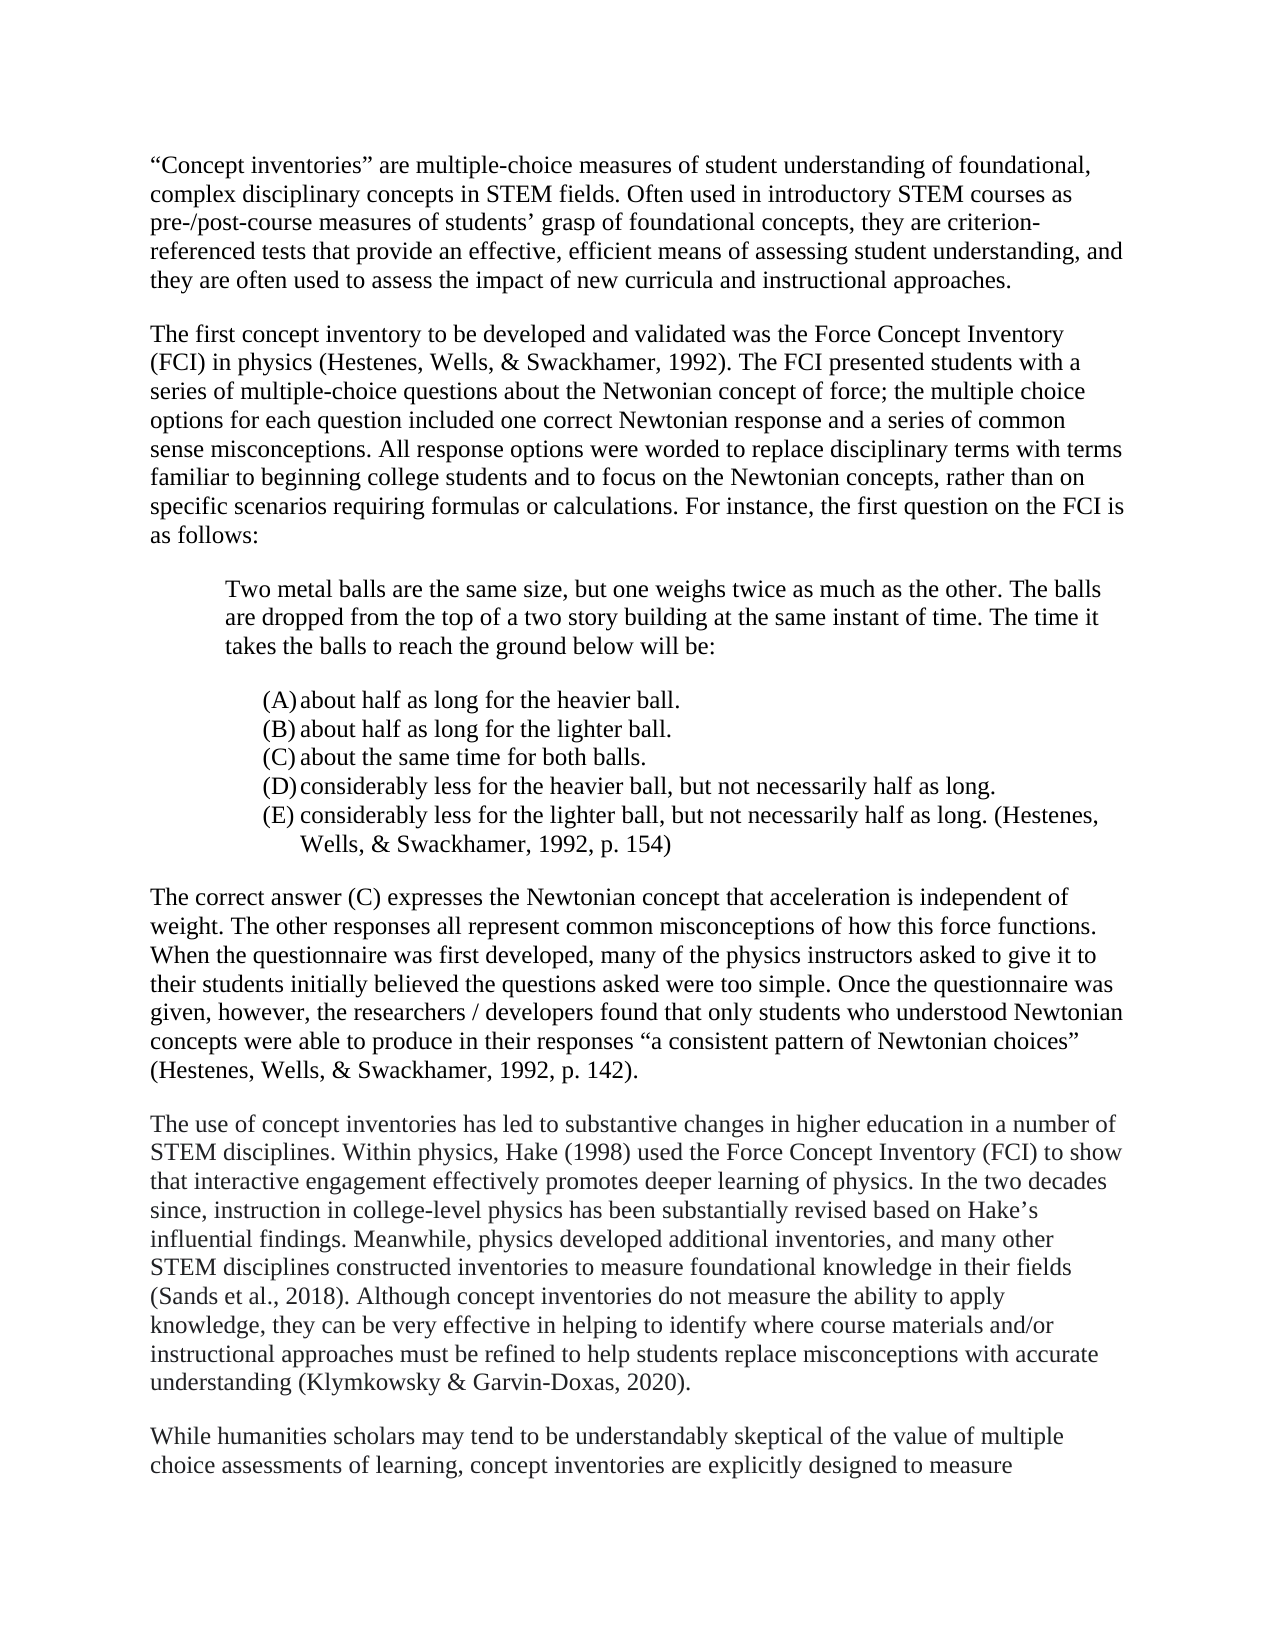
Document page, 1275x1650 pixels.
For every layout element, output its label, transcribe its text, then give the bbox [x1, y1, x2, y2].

list about half as long for the lighter ball. [262, 714, 1125, 742]
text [150, 1421, 1125, 1479]
text Two metal balls are the same size, but one weighs twice as much as the other. The balls are dropped from the top of a two story building at the same instant of time. The time it takes the balls to reach the ground below will be: [225, 574, 1125, 660]
list about the same time for both balls. [262, 742, 1125, 771]
text The use of concept inventories has led to substantive changes in higher education in a number of STEM disciplines. Within physics, Hake (1998) used the Force Concept Inventory (FCI) to show that interactive engagement effectively promotes deeper learning of physics. In the two decades since, instruction in college-level physics has been substantially revised based on Hake’s influential findings. Meanwhile, physics developed additional inventories, and many other STEM disciplines constructed inventories to measure foundational knowledge in their fields (Sands et al., 2018). Although concept inventories do not measure the ability to apply knowledge, they can be very effective in helping to identify where course materials and/or instructional approaches must be refined to help students replace misconceptions with accurate understanding (Klymkowsky & Garvin-Doxas, 2020). [150, 1109, 1125, 1396]
list considerably less for the lighter ball, but not necessarily half as long. (Hestenes, Wells, & Swackhamer, 1992, p. 154) [262, 800, 1125, 857]
text The correct answer (C) expresses the Newtonian concept that acceleration is independent of weight. The other responses all represent common misconceptions of how this force functions. When the questionnaire was first developed, many of the physics instructors asked to give it to their students initially believed the questions asked were too simple. Once the questionnaire was given, however, the researchers / developers found that only students who understood Newtonian concepts were able to produce in their responses “a consistent pattern of Newtonian choices” (Hestenes, Wells, & Swackhamer, 1992, p. 142). [150, 882, 1125, 1084]
text “Concept inventories” are multiple-choice measures of student understanding of foundational, complex disciplinary concepts in STEM fields. Often used in introductory STEM courses as pre-/post-course measures of students’ grasp of foundational concepts, they are criterion-referenced tests that provide an effective, efficient means of assessing student understanding, and they are often used to assess the impact of new curricula and instructional approaches. [150, 150, 1125, 294]
text The first concept inventory to be developed and validated was the Force Concept Inventory (FCI) in physics (Hestenes, Wells, & Swackhamer, 1992). The FCI presented students with a series of multiple-choice questions about the Netwonian concept of force; the multiple choice options for each question included one correct Newtonian response and a series of common sense misconceptions. All response options were worded to replace disciplinary terms with terms familiar to beginning college students and to focus on the Newtonian concepts, rather than on specific scenarios requiring formulas or calculations. For instance, the first question on the FCI is as follows: [150, 319, 1125, 549]
list about half as long for the heavier ball. [262, 685, 1125, 714]
list considerably less for the heavier ball, but not necessarily half as long. [262, 771, 1125, 800]
